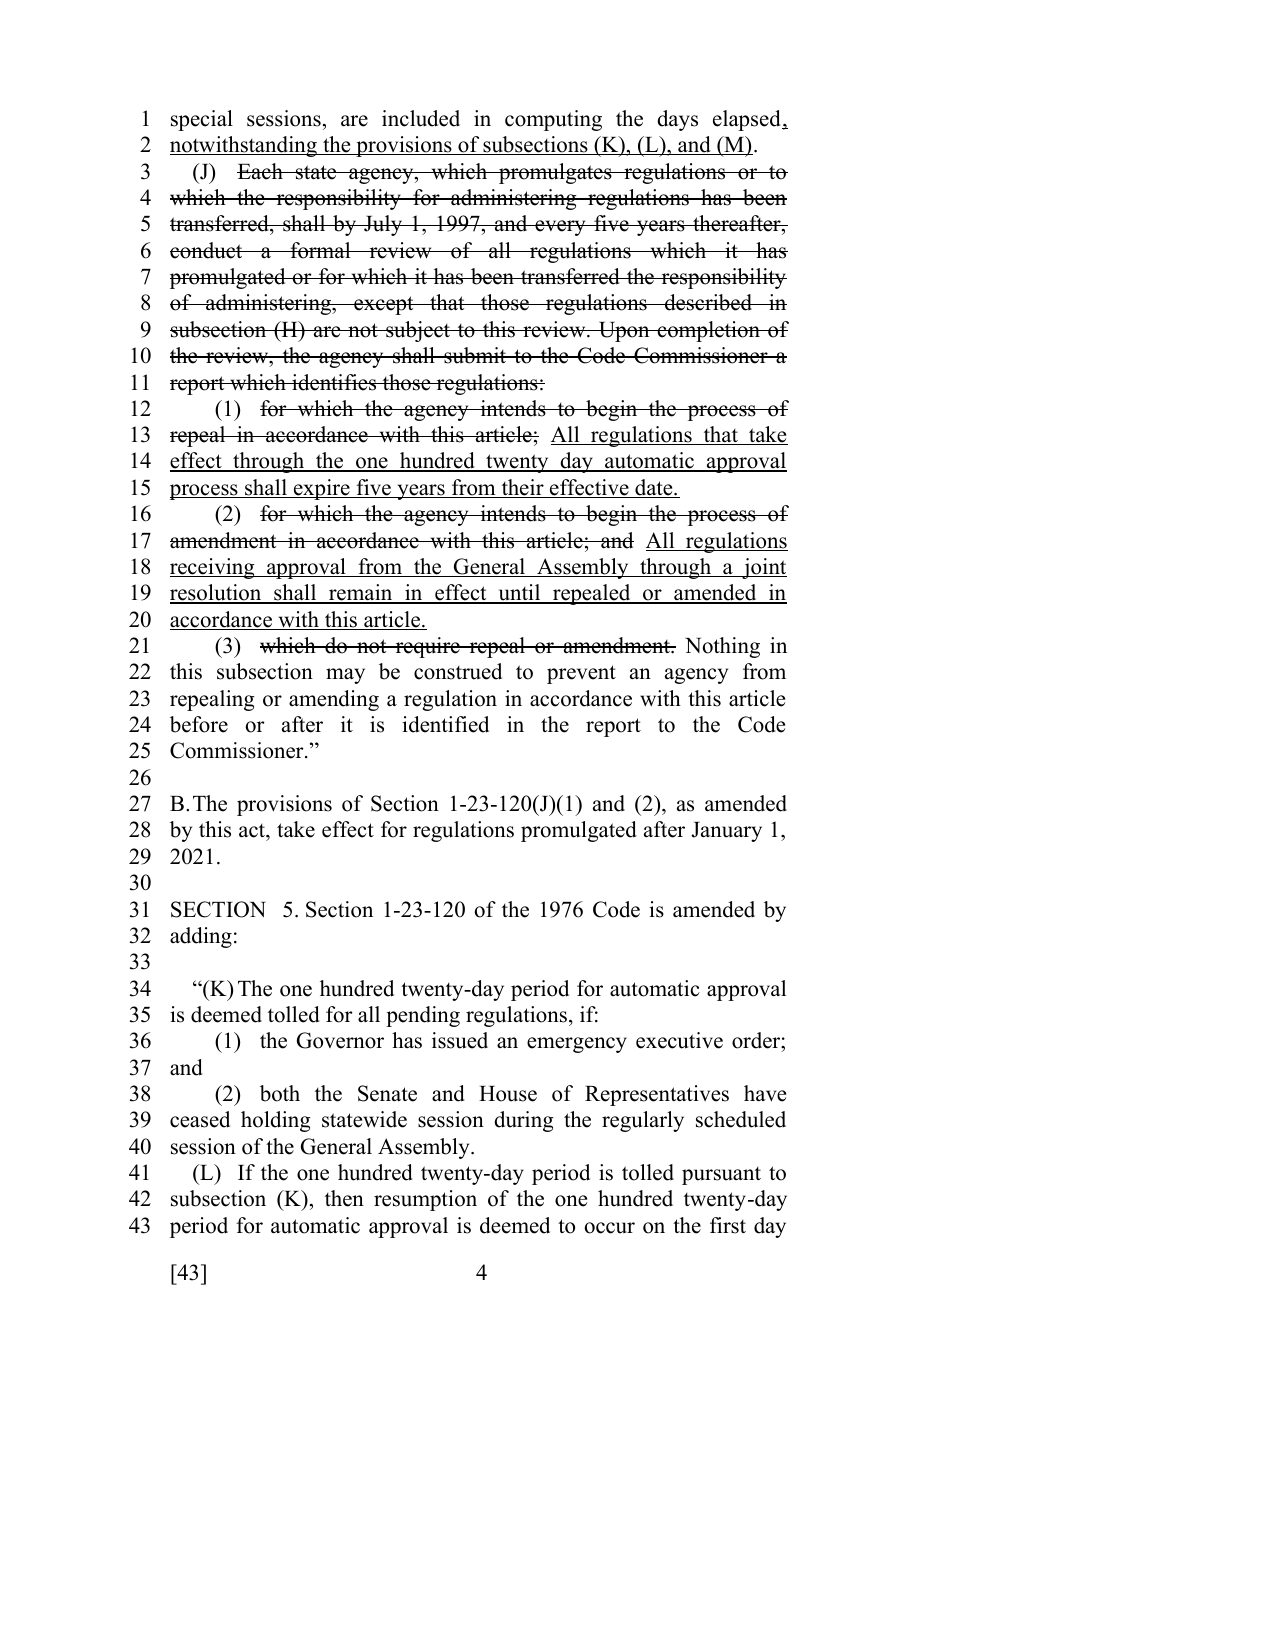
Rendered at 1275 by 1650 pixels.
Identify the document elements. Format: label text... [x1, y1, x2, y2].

text (3) which do not require repeal or amendment. Nothing in this subsection may be construed to prevent an agency from repealing or amending a regulation in accordance with this article before or after it is identified in the report to the Code Commissioner.” [169, 632, 787, 764]
text B. The provisions of Section 1-23-120(J)(1) and (2), as amended by this act, take effect for regulations promulgated after January 1, 2021. [169, 790, 787, 869]
text (2) for which the agency intends to begin the process of amendment in accordance with this article; and All regulations receiving approval from the General Assembly through a joint resolution shall remain in effect until repealed or amended in accordance with this article. [169, 500, 787, 576]
text (2) for which the agency intends to begin the process of amendment in accordance with this article; and All regulations receiving approval from the General Assembly through a joint resolution shall remain in effect until repealed or amended in accordance with this article. [169, 603, 787, 632]
text (1) the Governor has issued an emergency executive order; and [169, 1027, 787, 1080]
text SECTION 5. Section 1-23-120 of the 1976 Code is amended by adding: [169, 896, 787, 948]
text (2) both the Senate and House of Representatives have ceased holding statewide session during the regularly scheduled session of the General Assembly. [169, 1080, 787, 1159]
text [169, 1159, 787, 1238]
text (1) for which the agency intends to begin the process of repeal in accordance with this article; All regulations that take effect through the one hundred twenty day automatic approval process shall expire five years from their effective date. [169, 471, 787, 500]
text (1) for which the agency intends to begin the process of repeal in accordance with this article; All regulations that take effect through the one hundred twenty day automatic approval process shall expire five years from their effective date. [169, 395, 787, 470]
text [169, 105, 787, 158]
text “(K) The one hundred twenty-day period for automatic approval is deemed tolled for all pending regulations, if: [169, 975, 787, 1027]
